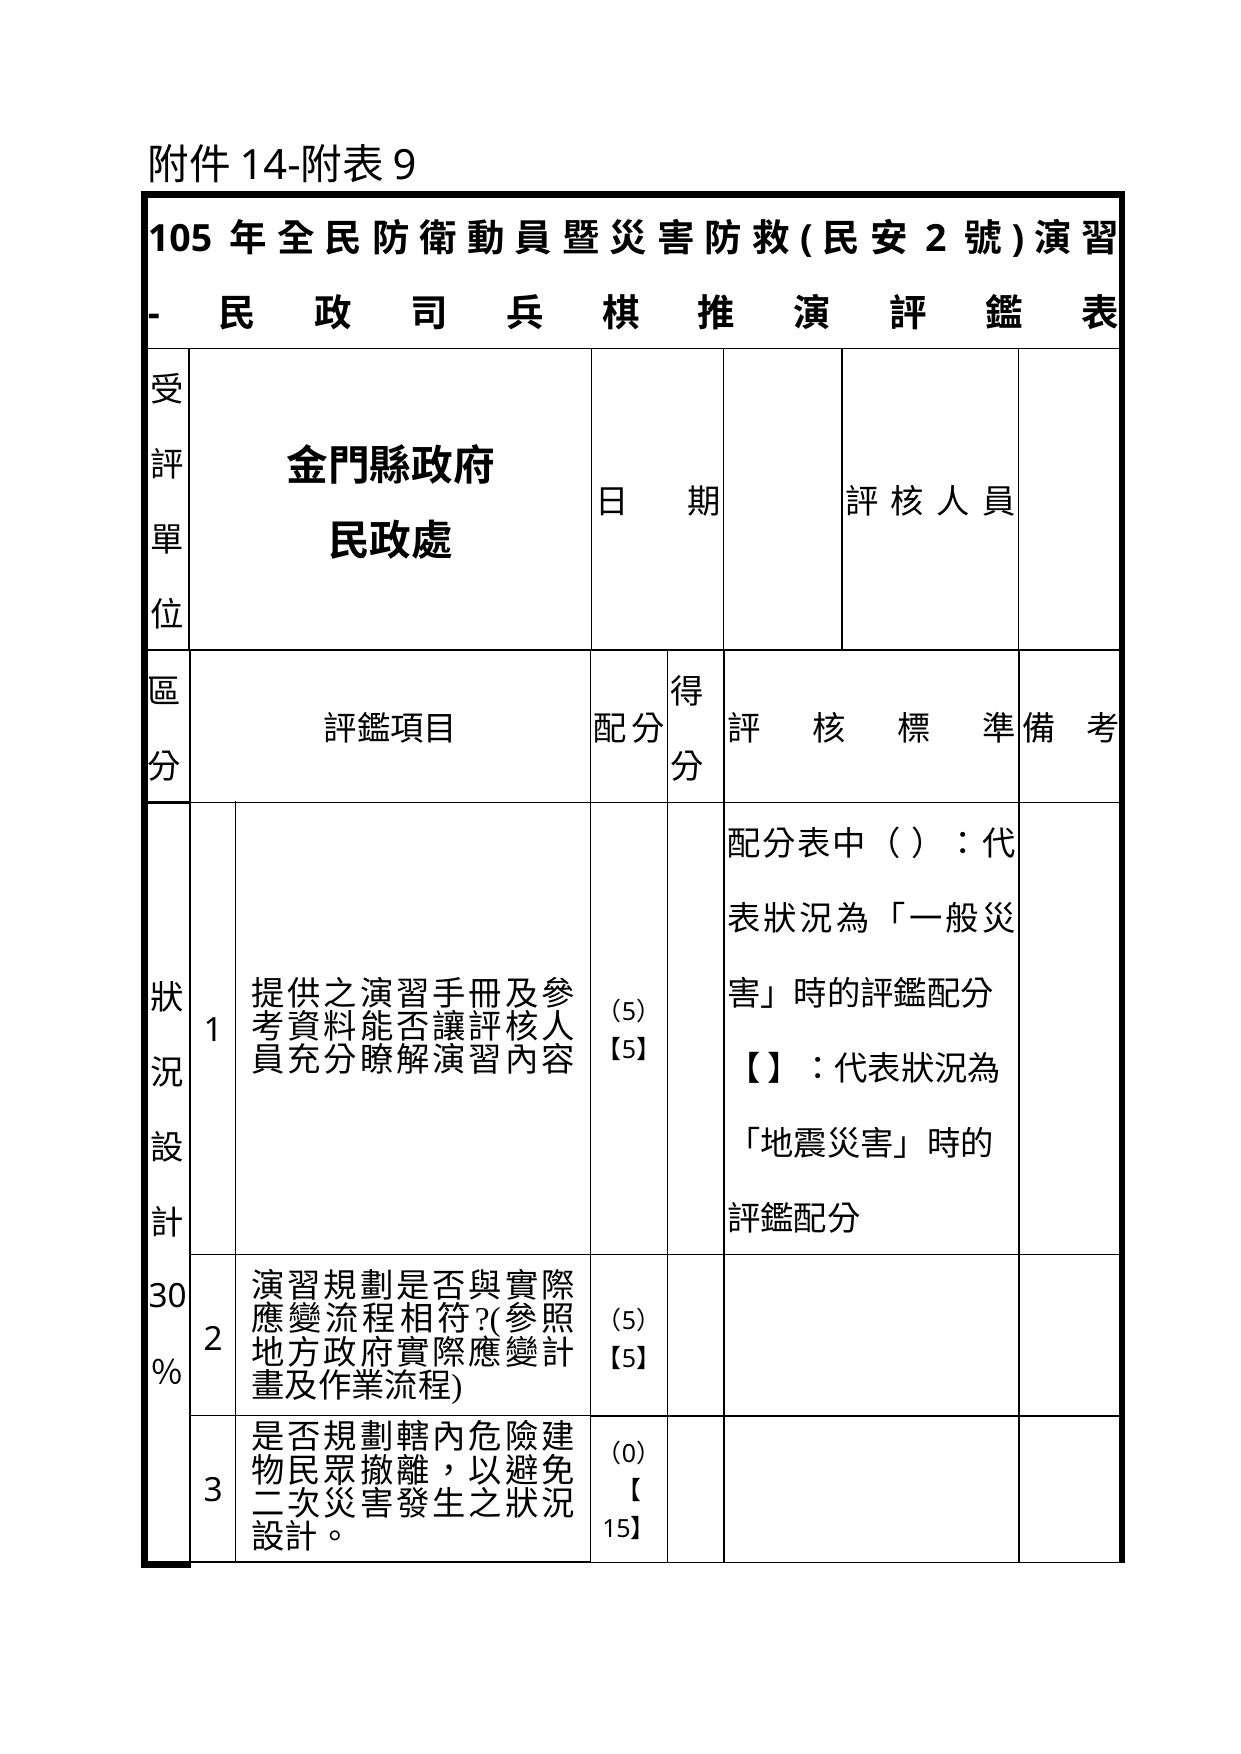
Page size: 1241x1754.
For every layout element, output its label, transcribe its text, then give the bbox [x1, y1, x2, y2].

table_cell 評鑑項目 [191, 651, 590, 801]
table_cell （5） 【5】 [591, 803, 667, 1253]
table_cell [668, 1417, 723, 1561]
table_header 105年全民防衛動員暨災害防救(民安2號)演習 -民政司兵棋推演評鑑表 [148, 198, 1119, 348]
table_cell 評核標準 [725, 651, 1018, 801]
table_cell 得分 [668, 651, 723, 801]
text 附件14-附表9 [148, 131, 1122, 191]
table_cell 1 [191, 803, 235, 1253]
table_cell 狀況設計30 ％ [148, 804, 189, 1561]
table_cell 備考 [1020, 651, 1119, 801]
table_cell （0） 【15】 [591, 1417, 667, 1561]
table_cell 受評 單位 [148, 349, 188, 649]
table_cell [1019, 349, 1119, 649]
table_cell 區分 [148, 651, 189, 801]
table_cell [724, 349, 841, 649]
table_cell [668, 803, 723, 1253]
table_cell 配分表中（ ）：代表狀況為「一般災害」時的評鑑配分 【 】：代表狀況為「地震災害」時的評鑑配分 [725, 803, 1018, 1253]
table_cell 演習規劃是否與實際應變流程相符?(參照地方政府實際應變計畫及作業流程) [236, 1255, 590, 1415]
table_cell 日期 [592, 349, 723, 649]
table_cell 金門縣政府 民政處 [190, 349, 591, 649]
table_cell （5） 【5】 [591, 1255, 667, 1415]
table_cell 配分 [591, 651, 667, 801]
table_cell 3 [191, 1416, 235, 1561]
table_cell 評核人員 [843, 349, 1018, 649]
table_cell 提供之演習手冊及參考資料能否讓評核人員充分瞭解演習內容 [236, 803, 590, 1253]
table_cell [725, 1255, 1018, 1415]
table_cell [668, 1255, 723, 1415]
table_cell 2 [191, 1255, 235, 1415]
table_cell [1020, 1417, 1119, 1561]
table_cell [1020, 803, 1119, 1253]
table_cell 是否規劃轄內危險建物民眾撤離，以避免二次災害發生之狀況設計。 [236, 1416, 590, 1561]
table_cell [1020, 1255, 1119, 1415]
table_cell [725, 1417, 1018, 1561]
